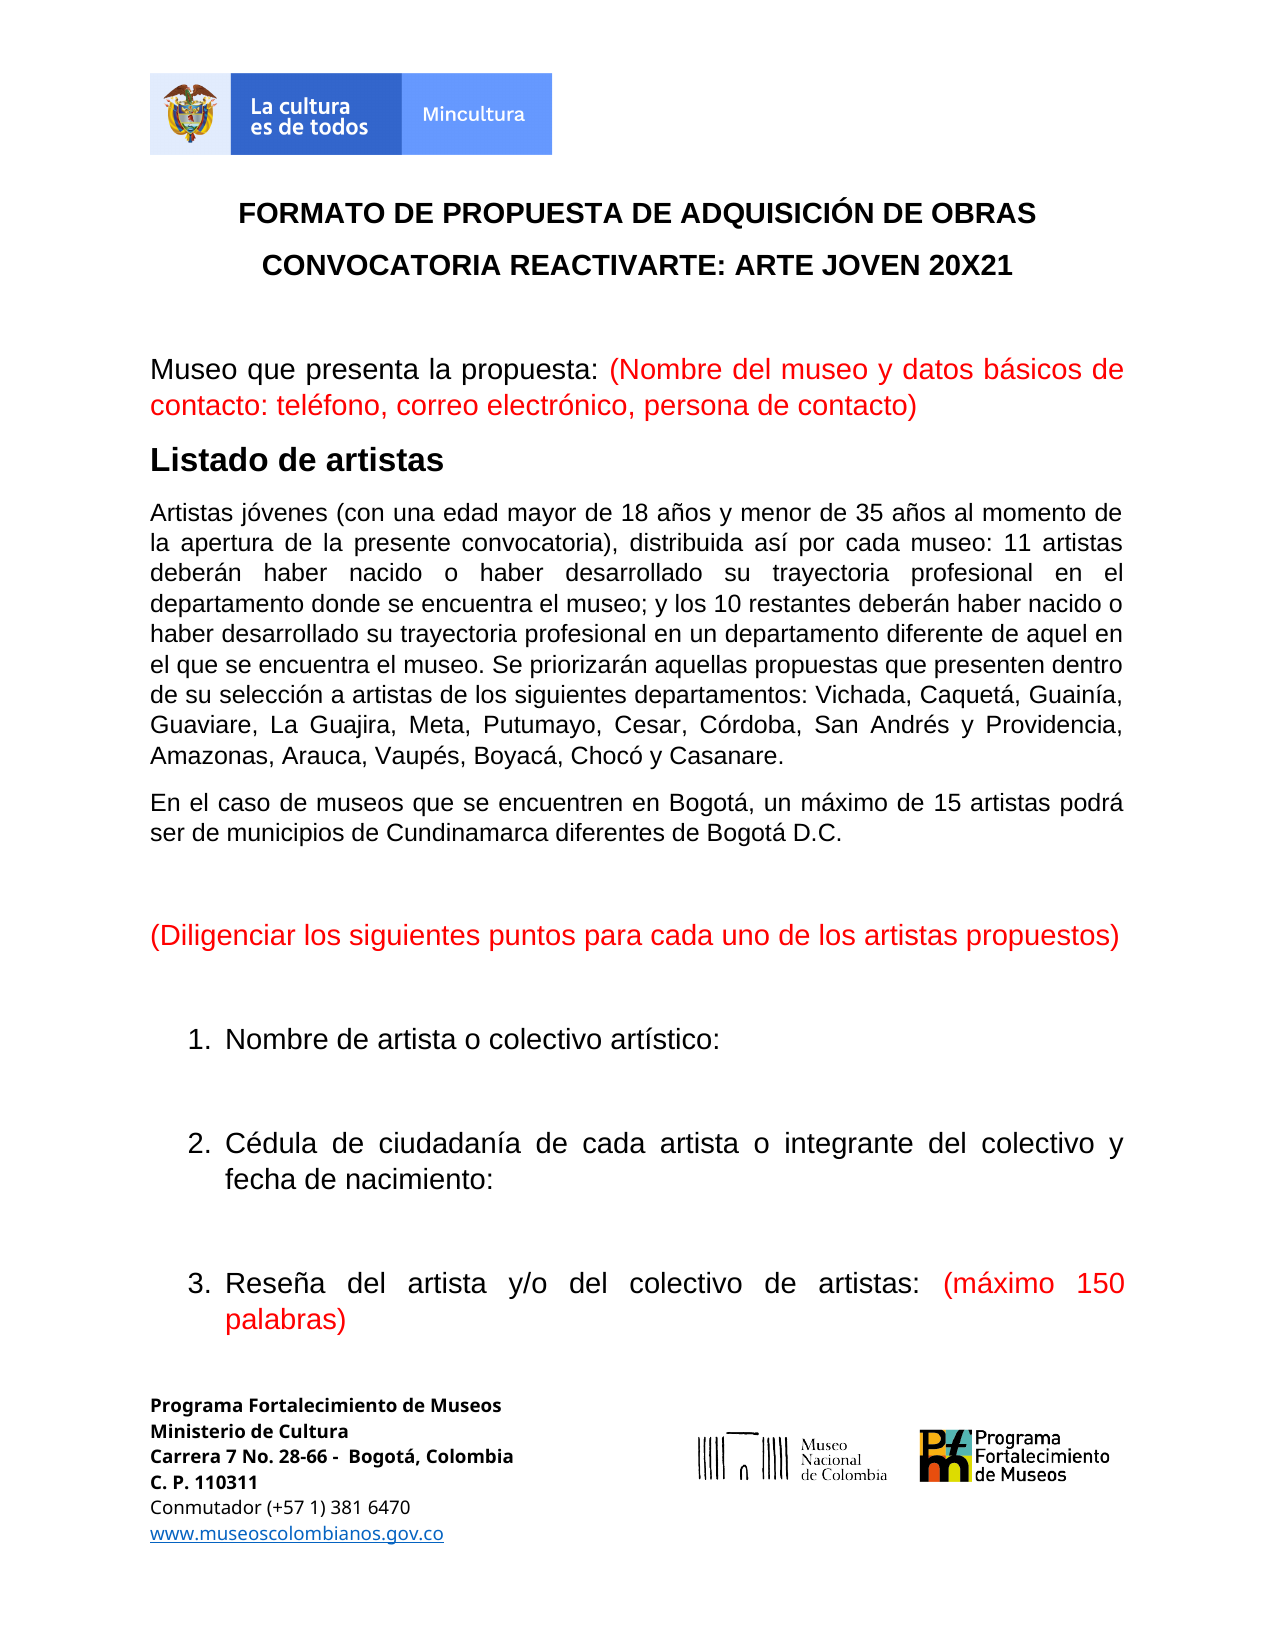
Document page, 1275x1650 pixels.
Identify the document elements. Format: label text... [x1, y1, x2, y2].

list Nombre de artista o colectivo artístico: [187, 1022, 1125, 1056]
text Museo que presenta la propuesta: (Nombre del museo y datos básicos de contacto: teléfono, correo electrónico, persona de contacto) [150, 352, 1125, 421]
text Artistas jóvenes (con una edad mayor de 18 años y menor de 35 años al momento de la apertura de la presente convocatoria), distribuida así por cada museo: 11 artistas deberán haber nacido o haber desarrollado su trayectoria profesional en el departamento donde se encuentra el museo; y los 10 restantes deberán haber nacido o haber desarrollado su trayectoria profesional en un departamento diferente de aquel en el que se encuentra el museo. Se priorizarán aquellas propuestas que presenten dentro de su selección a artistas de los siguientes departamentos: Vichada, Caquetá, Guainía, Guaviare, La Guajira, Meta, Putumayo, Cesar, Córdoba, San Andrés y Providencia, Amazonas, Arauca, Vaupés, Boyacá, Chocó y Casanare. [150, 497, 1125, 769]
text En el caso de museos que se encuentren en Bogotá, un máximo de 15 artistas podrá ser de municipios de Cundinamarca diferentes de Bogotá D.C. [150, 788, 1125, 847]
text (Diligenciar los siguientes puntos para cada uno de los artistas propuestos) [150, 918, 1125, 951]
list Reseña del artista y/o del colectivo de artistas: (máximo 150 palabras) [187, 1266, 1125, 1335]
list Cédula de ciudadanía de cada artista o integrante del colectivo y fecha de nacimiento: [187, 1126, 1125, 1195]
picture [150, 73, 553, 155]
text FORMATO DE PROPUESTA DE ADQUISICIÓN DE OBRAS [150, 196, 1125, 229]
text Listado de artistas [150, 440, 1125, 478]
picture [665, 1404, 1126, 1508]
text CONVOCATORIA REACTIVARTE: ARTE JOVEN 20X21 [150, 248, 1125, 282]
